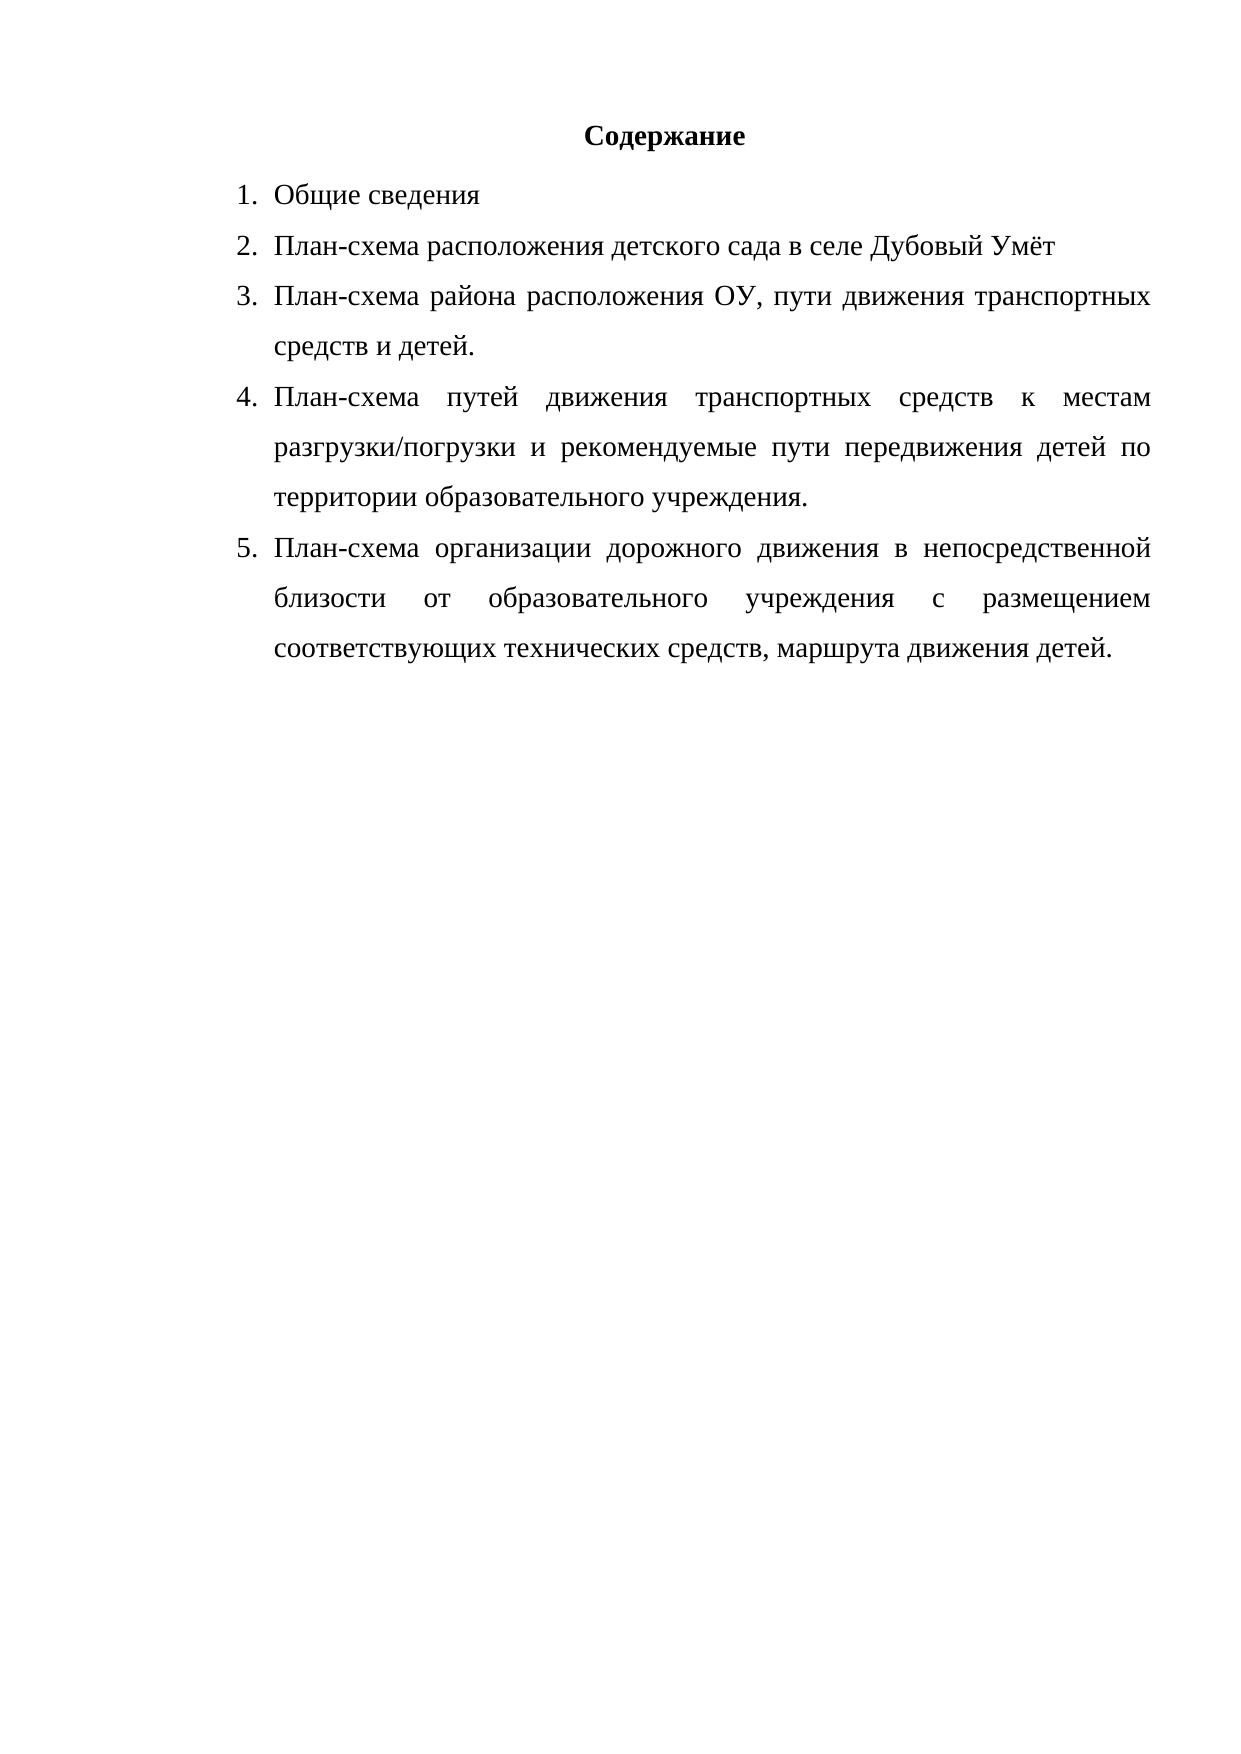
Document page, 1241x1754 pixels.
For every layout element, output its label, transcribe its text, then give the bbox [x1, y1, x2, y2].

text Содержание [177, 118, 1152, 152]
list План-схема расположения детского сада в селе Дубовый Умёт [236, 228, 1152, 261]
list План-схема путей движения транспортных средств к местам разгрузки/погрузки и рекомендуемые пути передвижения детей по территории образовательного учреждения. [236, 379, 1152, 513]
list План-схема организации дорожного движения в непосредственной близости от образовательного учреждения с размещением соответствующих технических средств, маршрута движения детей. [236, 530, 1152, 664]
list План-схема района расположения ОУ, пути движения транспортных средств и детей. [236, 278, 1152, 362]
list Общие сведения [236, 177, 1152, 211]
